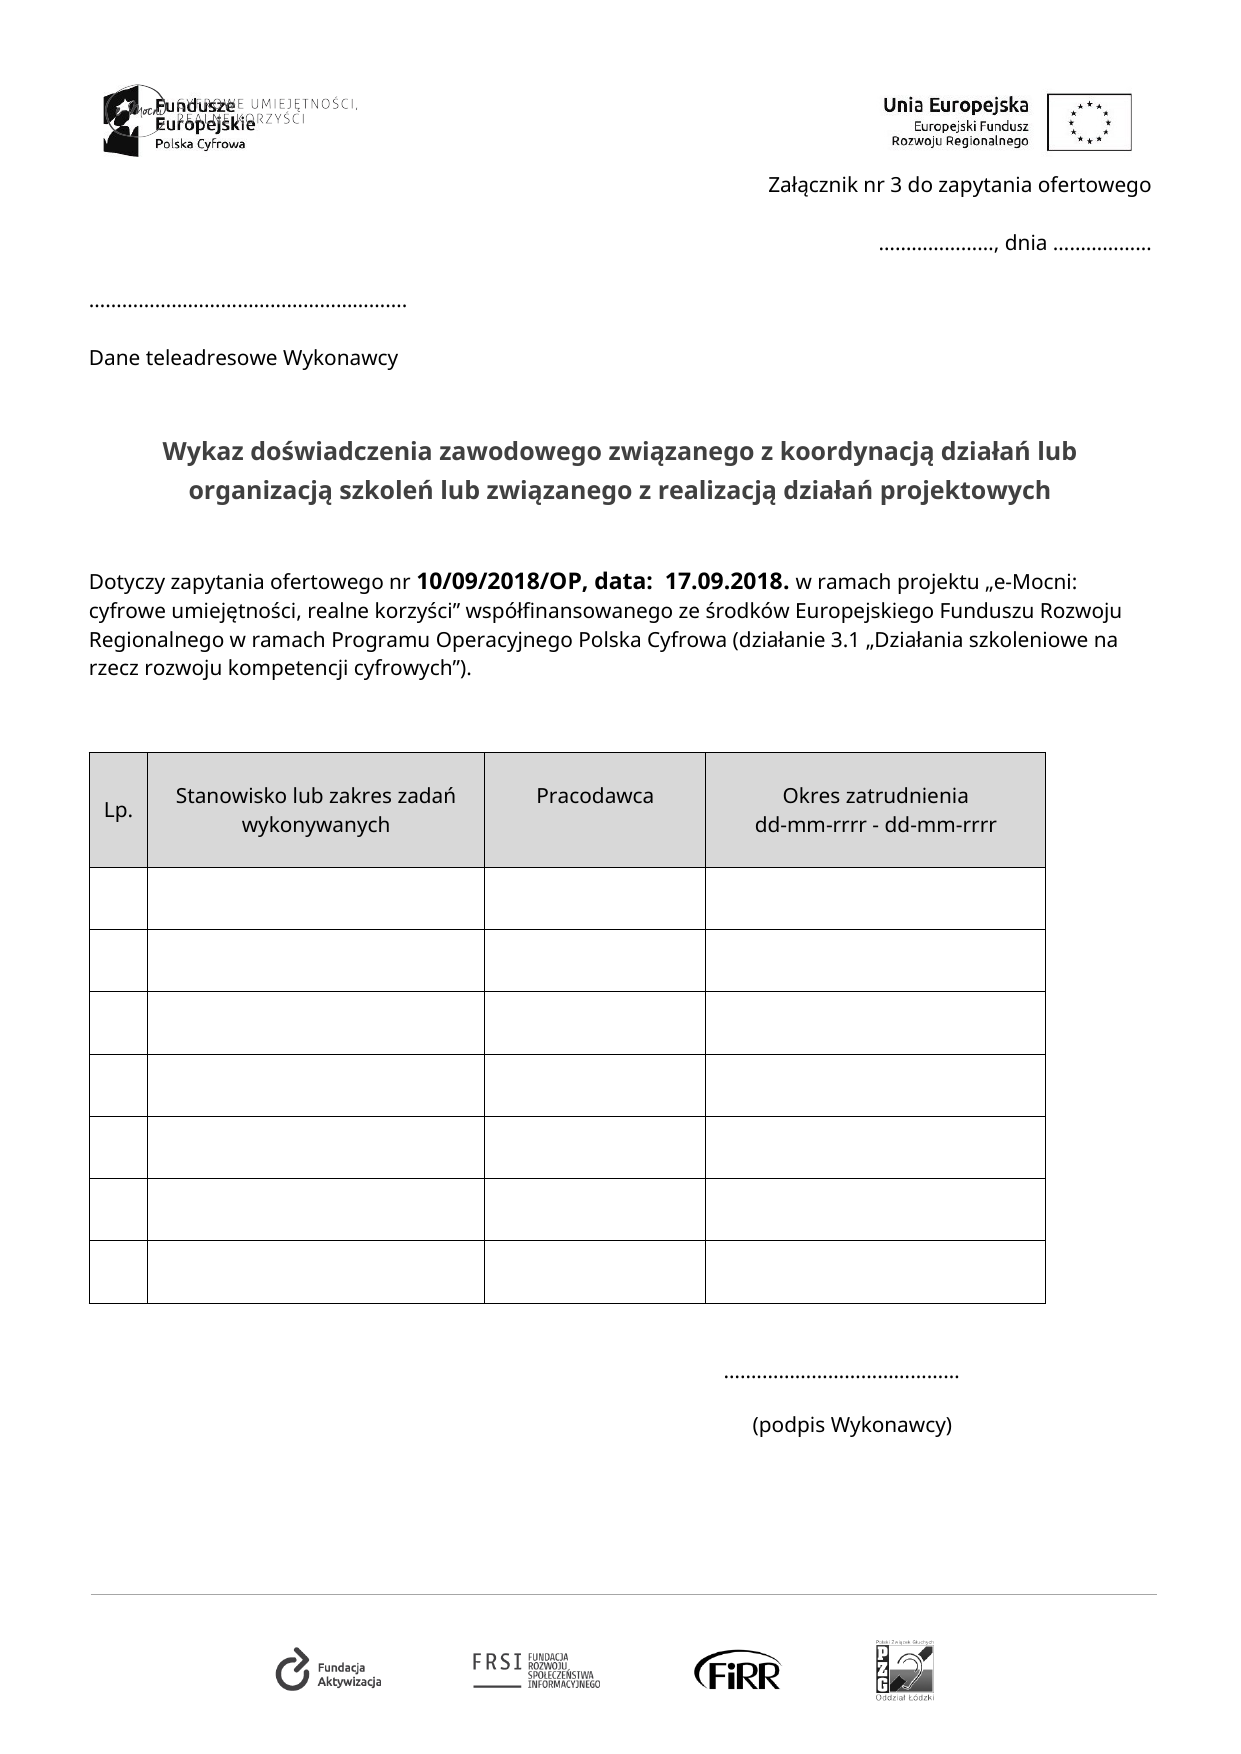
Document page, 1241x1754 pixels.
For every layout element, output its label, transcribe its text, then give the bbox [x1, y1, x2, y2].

table_cell [148, 992, 484, 1053]
table_cell [90, 868, 147, 929]
text (podpis Wykonawcy) [679, 1410, 1152, 1438]
table_cell [90, 1179, 147, 1240]
picture [841, 81, 1132, 102]
picture [103, 81, 364, 102]
table_cell [706, 868, 1045, 929]
table_cell [706, 1179, 1045, 1240]
text Wykaz doświadczenia zawodowego związanego z koordynacją działań lub organizacją szkoleń lub związanego z realizacją działań projektowych [89, 433, 1152, 507]
table_cell [706, 930, 1045, 991]
table_cell [706, 1055, 1045, 1116]
table_cell [148, 1055, 484, 1116]
table_header Stanowisko lub zakres zadań wykonywanych [148, 753, 484, 867]
table_cell [485, 1179, 705, 1240]
table_cell [148, 1179, 484, 1240]
table_cell [485, 1055, 705, 1116]
picture [194, 1625, 1018, 1719]
table_cell [148, 1117, 484, 1178]
table_cell [485, 1117, 705, 1178]
table_cell [148, 868, 484, 929]
table_cell [706, 1241, 1045, 1303]
table_header Pracodawca [485, 753, 705, 867]
table_cell [90, 992, 147, 1053]
table_cell [148, 1241, 484, 1303]
table_cell [706, 1117, 1045, 1178]
text Dotyczy zapytania ofertowego nr 10/09/2018/OP, data: 17.09.2018. w ramach projektu „e-Mocni: cyfrowe umiejętności, realne korzyści” współfinansowanego ze środków Europejskiego Funduszu Rozwoju Regionalnego w ramach Programu Operacyjnego Polska Cyfrowa (działanie 3.1 „Działania szkoleniowe na rzecz rozwoju kompetencji cyfrowych”). [89, 565, 1152, 682]
table_cell [485, 930, 705, 991]
text …………………………………………………. [89, 286, 1152, 314]
table_cell [90, 1117, 147, 1178]
table_header Lp. [90, 753, 147, 867]
text Dane teleadresowe Wykonawcy [89, 343, 1152, 372]
table_cell [90, 1055, 147, 1116]
table_cell [485, 992, 705, 1053]
table_cell [706, 992, 1045, 1053]
text …………………, dnia ……………… [89, 228, 1152, 256]
text Załącznik nr 3 do zapytania ofertowego [89, 102, 1152, 199]
table_cell [90, 930, 147, 991]
text …….……………………………… [457, 1357, 1152, 1385]
table_cell [90, 1241, 147, 1303]
table_cell [485, 868, 705, 929]
table_header Okres zatrudnienia dd-mm-rrrr - dd-mm-rrrr [706, 753, 1045, 867]
table_cell [485, 1241, 705, 1303]
table_cell [148, 930, 484, 991]
